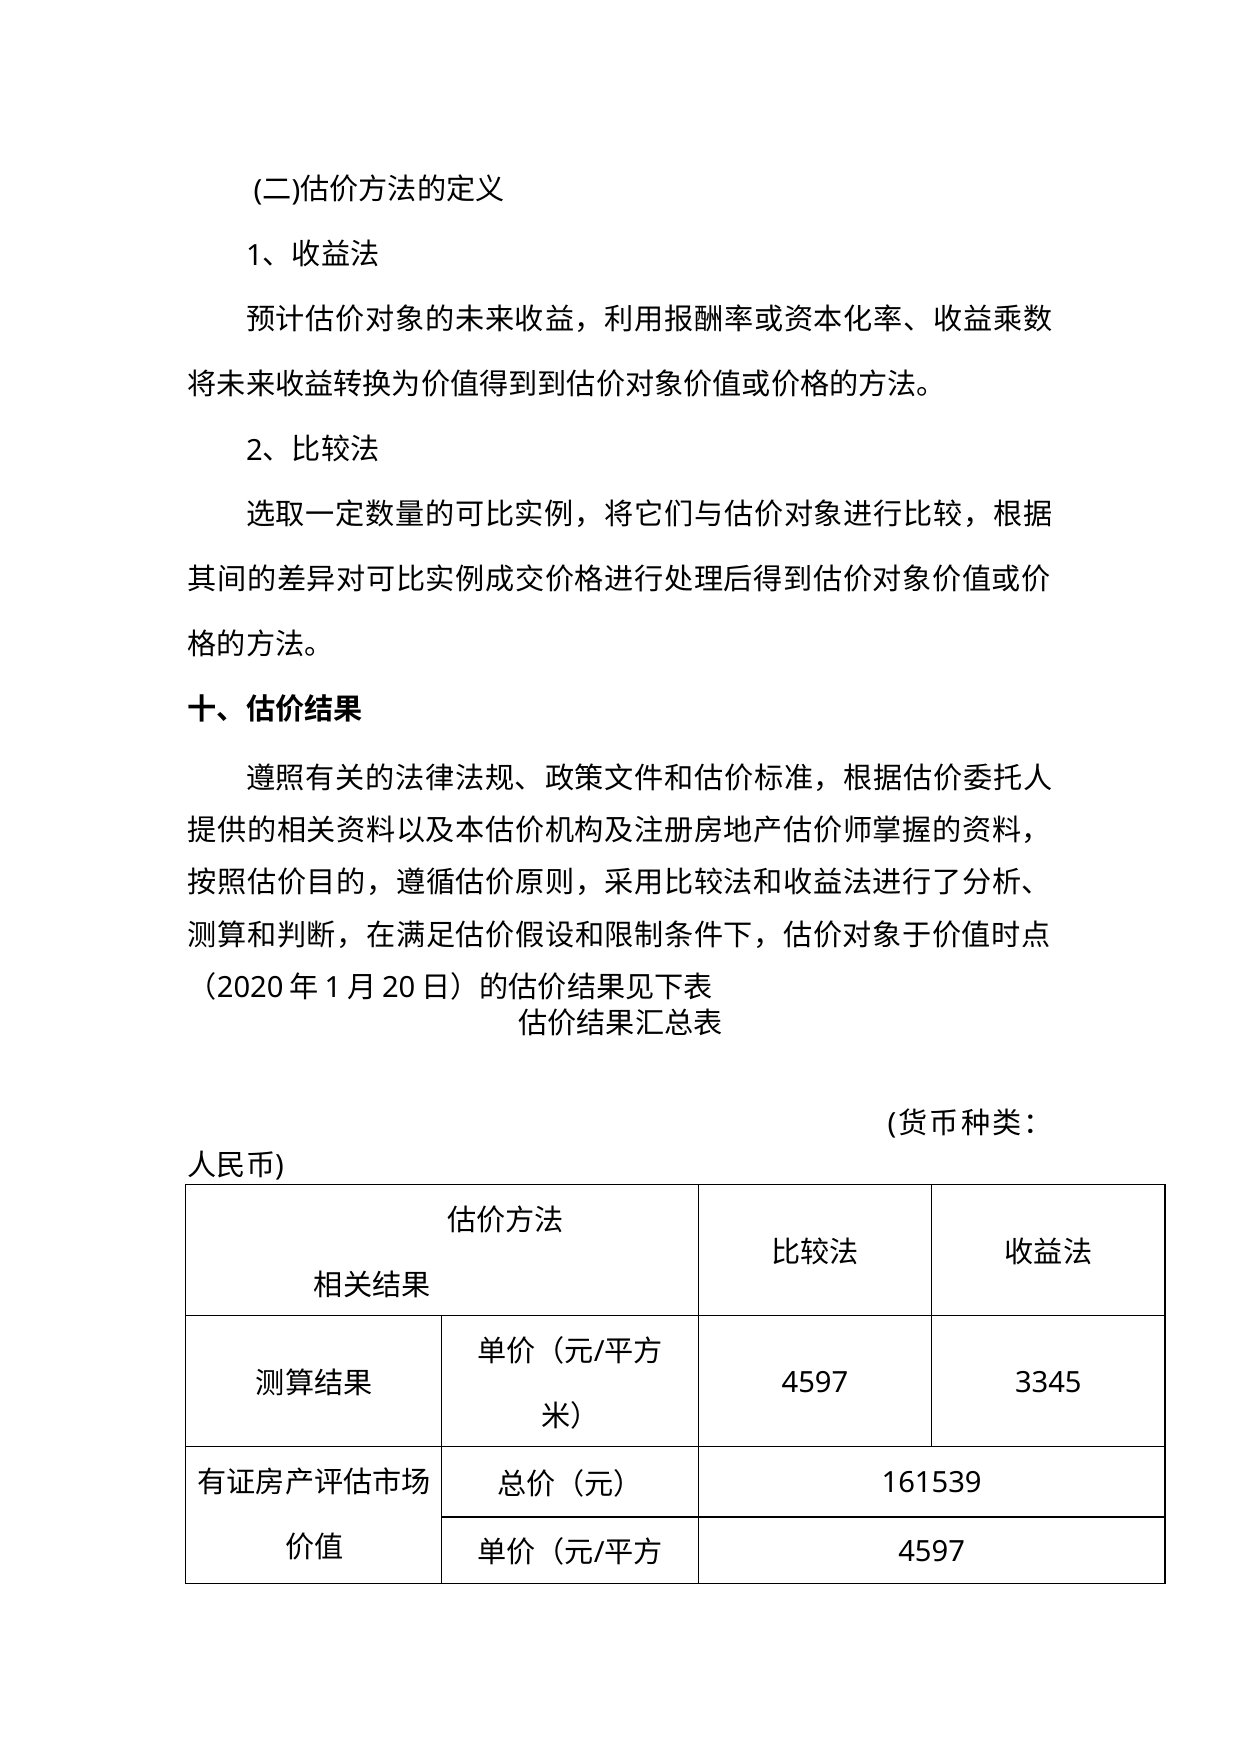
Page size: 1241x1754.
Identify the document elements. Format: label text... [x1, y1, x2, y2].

text 选取一定数量的可比实例，将它们与估价对象进行比较，根据其间的差异对可比实例成交价格进行处理后得到估价对象价值或价格的方法。 [187, 487, 1053, 682]
table_cell 3345 [932, 1316, 1164, 1446]
table_cell 单价（元/平方米） [442, 1316, 698, 1446]
table_cell 161539 [699, 1447, 1164, 1516]
text 估价结果汇总表 [187, 1007, 1053, 1059]
text 2、比较法 [187, 422, 1053, 487]
table_header 比较法 [699, 1185, 931, 1315]
table_cell 有证房产评估市场价值 [186, 1447, 441, 1582]
table_header 收益法 [932, 1185, 1164, 1315]
table_cell 总价（元） [442, 1447, 698, 1516]
text (货币种类：人民币) [187, 1099, 1053, 1184]
text (二)估价方法的定义 [187, 162, 1053, 227]
text 十、估价结果 [187, 682, 1053, 747]
table_cell 4597 [699, 1518, 1164, 1582]
table_cell 测算结果 [186, 1316, 441, 1446]
text 预计估价对象的未来收益，利用报酬率或资本化率、收益乘数将未来收益转换为价值得到到估价对象价值或价格的方法。 [187, 292, 1053, 422]
table_cell 4597 [699, 1316, 931, 1446]
table_header 估价方法 相关结果 [186, 1185, 698, 1315]
text 1、收益法 [187, 227, 1053, 292]
text 遵照有关的法律法规、政策文件和估价标准，根据估价委托人提供的相关资料以及本估价机构及注册房地产估价师掌握的资料，按照估价目的，遵循估价原则，采用比较法和收益法进行了分析、测算和判断，在满足估价假设和限制条件下，估价对象于价值时点（2020年1月20日）的估价结果见下表 [187, 747, 1053, 1007]
table_cell 单价（元/平方米） [442, 1518, 698, 1582]
